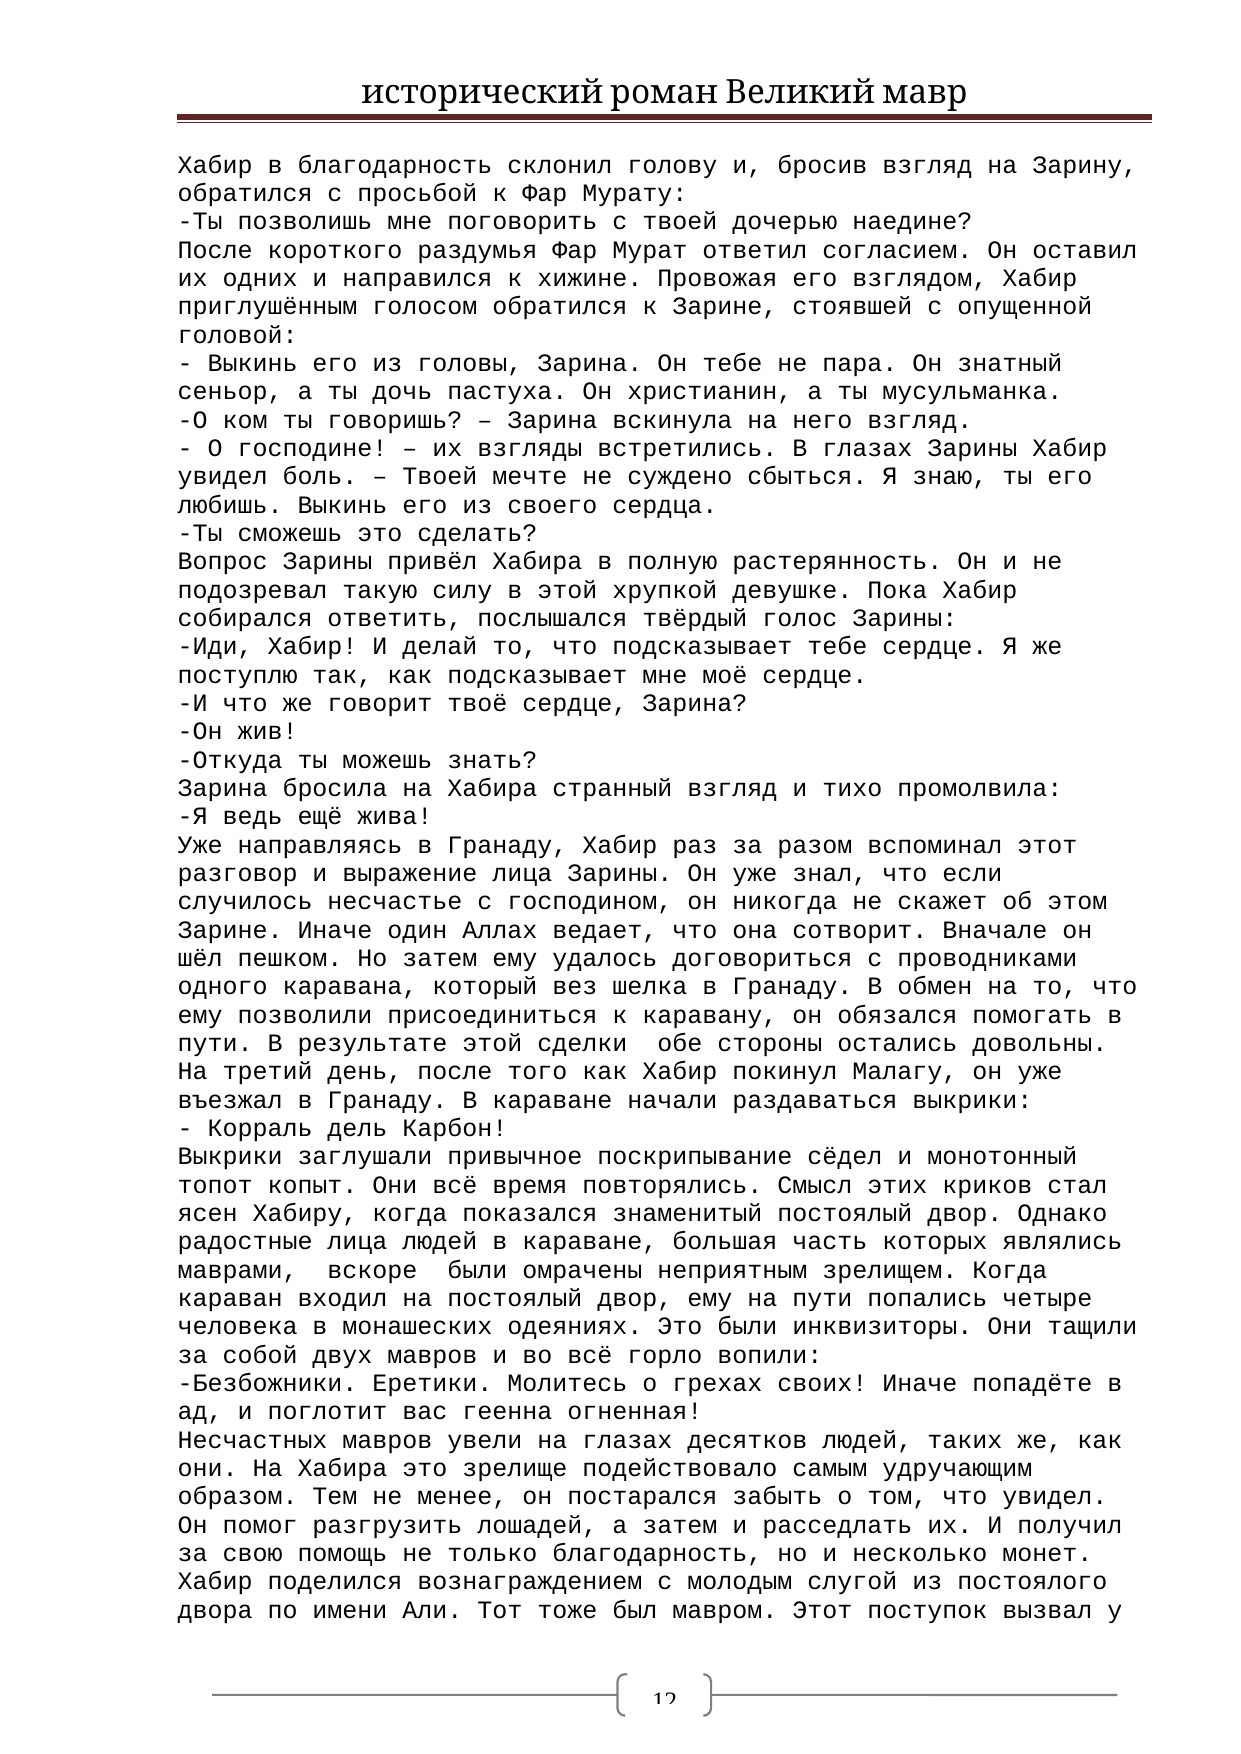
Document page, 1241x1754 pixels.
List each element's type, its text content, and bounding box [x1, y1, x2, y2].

text -О ком ты говоришь? – Зарина вскинула на него взгляд. [177, 407, 1152, 436]
text -Я ведь ещё жива! [177, 804, 1152, 832]
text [177, 1427, 1152, 1626]
text На третий день, после того как Хабир покинул Малагу, он уже въезжал в Гранаду. В караване начали раздаваться выкрики: [177, 1059, 1152, 1116]
text -Ты сможешь это сделать? [177, 521, 1152, 549]
text -Иди, Хабир! И делай то, что подсказывает тебе сердце. Я же поступлю так, как подсказывает мне моё сердце. [177, 634, 1152, 691]
text -Ты позволишь мне поговорить с твоей дочерью наедине? [177, 209, 1152, 237]
text После короткого раздумья Фар Мурат ответил согласием. Он оставил их одних и направился к хижине. Провожая его взглядом, Хабир приглушённым голосом обратился к Зарине, стоявшей с опущенной головой: [177, 237, 1152, 351]
text Уже направляясь в Гранаду, Хабир раз за разом вспоминал этот разговор и выражение лица Зарины. Он уже знал, что если случилось несчастье с господином, он никогда не скажет об этом Зарине. Иначе один Аллах ведает, что она сотворит. Вначале он шёл пешком. Но затем ему удалось договориться с проводниками одного каравана, который вез шелка в Гранаду. В обмен на то, что ему позволили присоединиться к каравану, он обязался помогать в пути. В результате этой сделки обе стороны остались довольны. [177, 832, 1152, 1059]
text - Корраль дель Карбон! [177, 1116, 1152, 1144]
text Хабир в благодарность склонил голову и, бросив взгляд на Зарину, обратился с просьбой к Фар Мурату: [177, 152, 1152, 209]
text Выкрики заглушали привычное поскрипывание сёдел и монотонный топот копыт. Они всё время повторялись. Смысл этих криков стал ясен Хабиру, когда показался знаменитый постоялый двор. Однако радостные лица людей в караване, большая часть которых являлись маврами, вскоре были омрачены неприятным зрелищем. Когда караван входил на постоялый двор, ему на пути попались четыре человека в монашеских одеяниях. Это были инквизиторы. Они тащили за собой двух мавров и во всё горло вопили: [177, 1144, 1152, 1371]
text - Выкинь его из головы, Зарина. Он тебе не пара. Он знатный сеньор, а ты дочь пастуха. Он христианин, а ты мусульманка. [177, 351, 1152, 407]
text -Откуда ты можешь знать? [177, 747, 1152, 776]
text -Он жив! [177, 719, 1152, 747]
text -Безбожники. Еретики. Молитесь о грехах своих! Иначе попадёте в ад, и поглотит вас геенна огненная! [177, 1371, 1152, 1427]
text - О господине! – их взгляды встретились. В глазах Зарины Хабир увидел боль. – Твоей мечте не суждено сбыться. Я знаю, ты его любишь. Выкинь его из своего сердца. [177, 436, 1152, 521]
text -И что же говорит твоё сердце, Зарина? [177, 691, 1152, 719]
text Зарина бросила на Хабира странный взгляд и тихо промолвила: [177, 776, 1152, 804]
text Вопрос Зарины привёл Хабира в полную растерянность. Он и не подозревал такую силу в этой хрупкой девушке. Пока Хабир собирался ответить, послышался твёрдый голос Зарины: [177, 549, 1152, 634]
